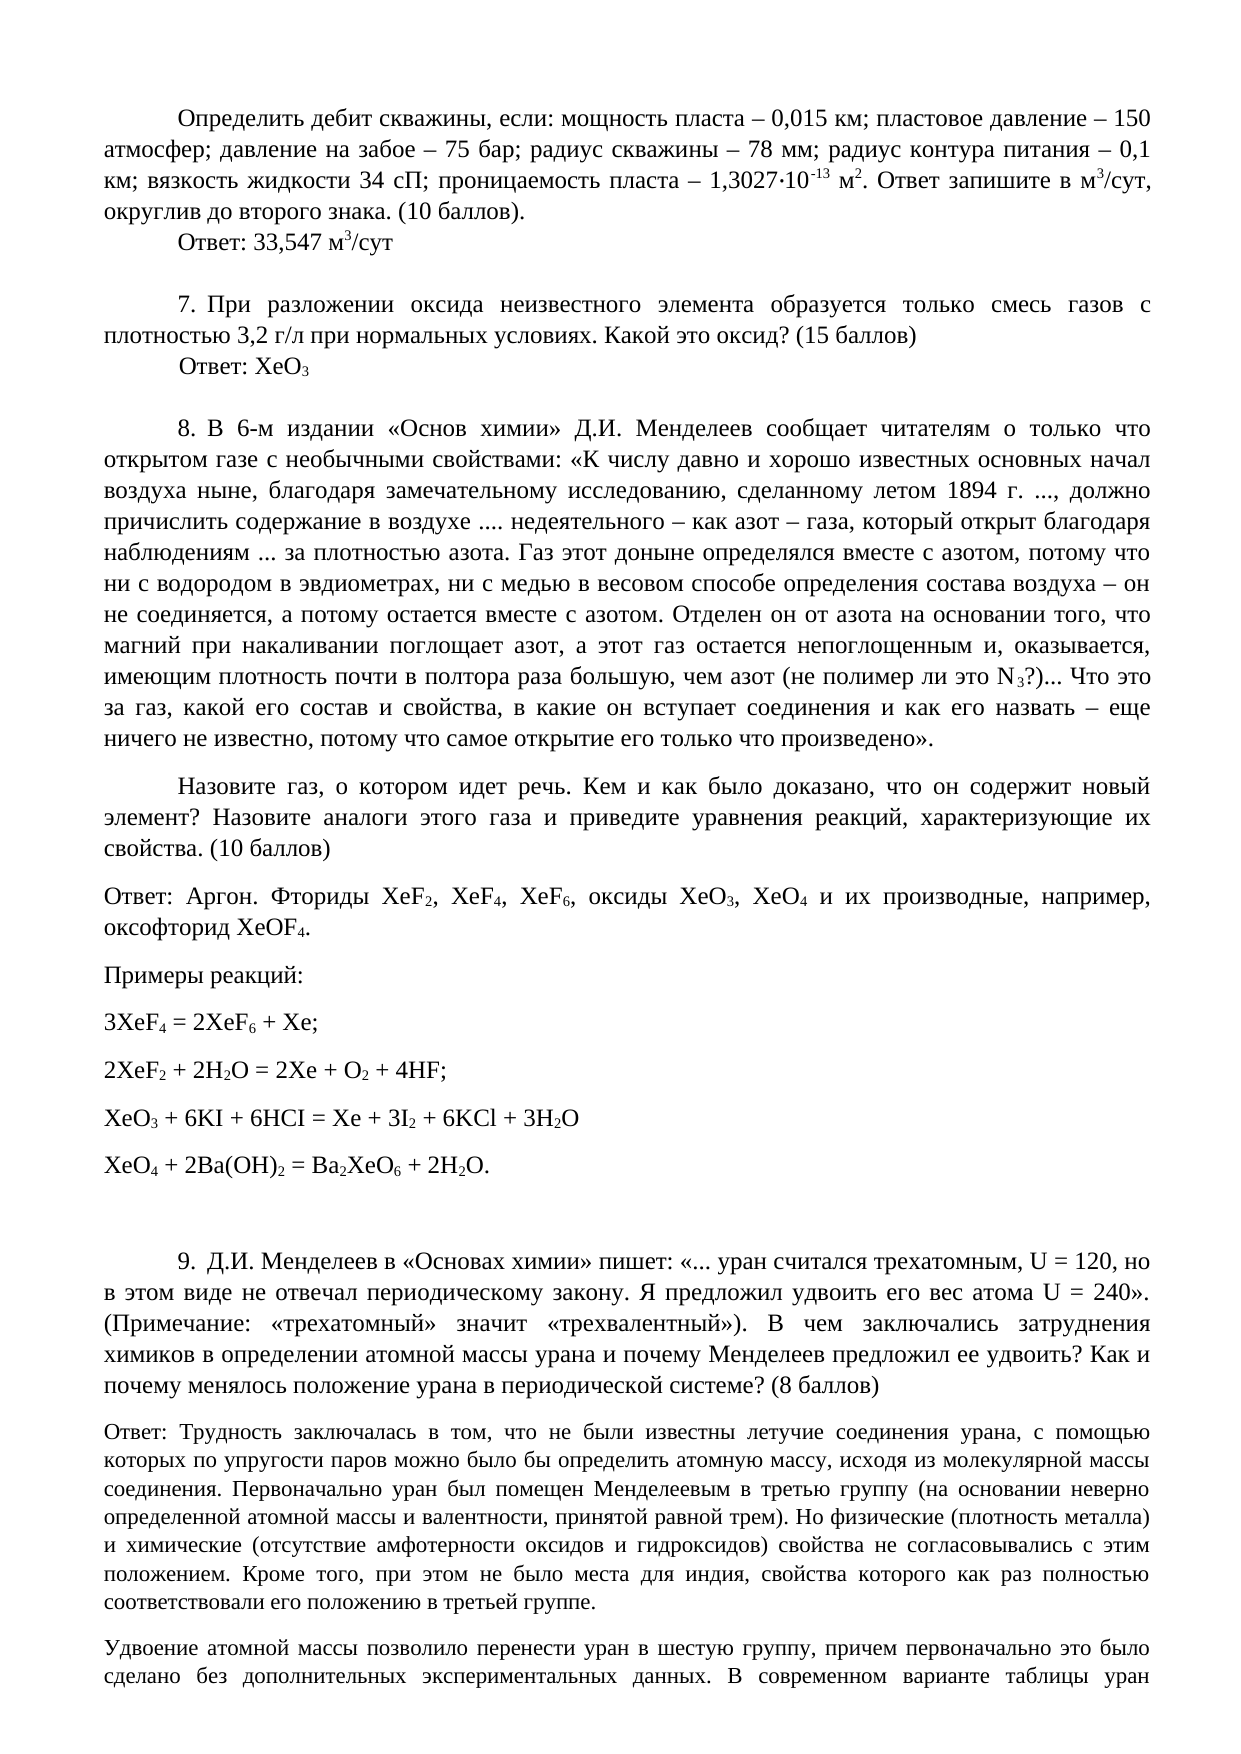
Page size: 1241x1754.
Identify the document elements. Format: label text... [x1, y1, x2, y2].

text 2ХеF2 + 2Н2O = 2Хе + O2 + 4HF; [103, 1055, 1152, 1084]
text ХеО3 + 6KI + 6HCI = Хе + 3I2 + 6KCl + 3Н2О [103, 1103, 1152, 1132]
text Примеры реакций: [103, 960, 1152, 988]
text Ответ: Трудность заключалась в том, что не были известны летучие соединения урана, с помощью которых по упругости паров можно было бы определить атомную массу, исходя из молекулярной массы соединения. Первоначально уран был помещен Менделеевым в третью группу (на основании неверно определенной атомной массы и валентности, принятой равной трем). Но физические (плотность металла) и химические (отсутствие амфотерности оксидов и гидроксидов) свойства не согласовывались с этим положением. Кроме того, при этом не было места для индия, свойства которого как раз полностью соответствовали его положению в третьей группе. [103, 1418, 1152, 1615]
list Ответ: ХеО3 [178, 351, 1152, 380]
list Определить дебит скважины, если: мощность пласта – 0,015 км; пластовое давление – 150 атмосфер; давление на забое – 75 бар; радиус скважины – 78 мм; радиус контура питания – 0,1 км; вязкость жидкости 34 сП; проницаемость пласта – 1,3027‧10-13 м2. Ответ запишите в м3/сут, округлив до второго знака. (10 баллов). [103, 103, 1152, 224]
list Д.И. Менделеев в «Основах химии» пишет: «... уран считался трехатомным, U = 120, но в этом виде не отвечал периодическому закону. Я предложил удвоить его вес атома U = 240». (Примечание: «трехатомный» значит «трехвалентный»). В чем заключались затруднения химиков в определении атомной массы урана и почему Менделеев предложил ее удвоить? Как и почему менялось положение урана в периодической системе? (8 баллов) [103, 1246, 1152, 1399]
text 3ХеF4 = 2ХеF6 + Хе; [103, 1007, 1152, 1036]
text ХеО4 + 2Ва(OН)2 = Ba2XeO6 + 2H2O. [103, 1151, 1152, 1179]
text Назовите газ, о котором идет речь. Кем и как было доказано, что он содержит новый элемент? Назовите аналоги этого газа и приведите уравнения реакций, характеризующие их свойства. (10 баллов) [103, 771, 1152, 862]
text Ответ: Аргон. Фториды XeF2, XeF4, XeF6, оксиды ХеO3, ХеО4 и их производные, например, оксофторид XeOF4. [103, 881, 1152, 941]
list При разложении оксида неизвестного элемента образуется только смесь газов с плотностью 3,2 г/л при нормальных условиях. Какой это оксид? (15 баллов) [103, 289, 1152, 349]
list В 6-м издании «Основ химии» Д.И. Менделеев сообщает читателям о только что открытом газе с необычными свойствами: «К числу давно и хорошо известных основных начал воздуха ныне, благодаря замечательному исследованию, сделанному летом 1894 г. ..., должно причислить содержание в воздухе .... недеятельного – как азот – газа, который открыт благодаря наблюдениям ... за плотностью азота. Газ этот доныне определялся вместе с азотом, потому что ни с водородом в эвдиометрах, ни с медью в весовом способе определения состава воздуха – он не соединяется, а потому остается вместе с азотом. Отделен он от азота на основании того, что магний при накаливании поглощает азот, а этот газ остается непоглощенным и, оказывается, имеющим плотность почти в полтора раза большую, чем азот (не полимер ли это N3?)... Что это за газ, какой его состав и свойства, в какие он вступает соединения и как его назвать – еще ничего не известно, потому что самое открытие его только что произведено». [103, 413, 1152, 752]
list Ответ: 33,547 м3/сут [103, 227, 1152, 256]
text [103, 1633, 1152, 1688]
